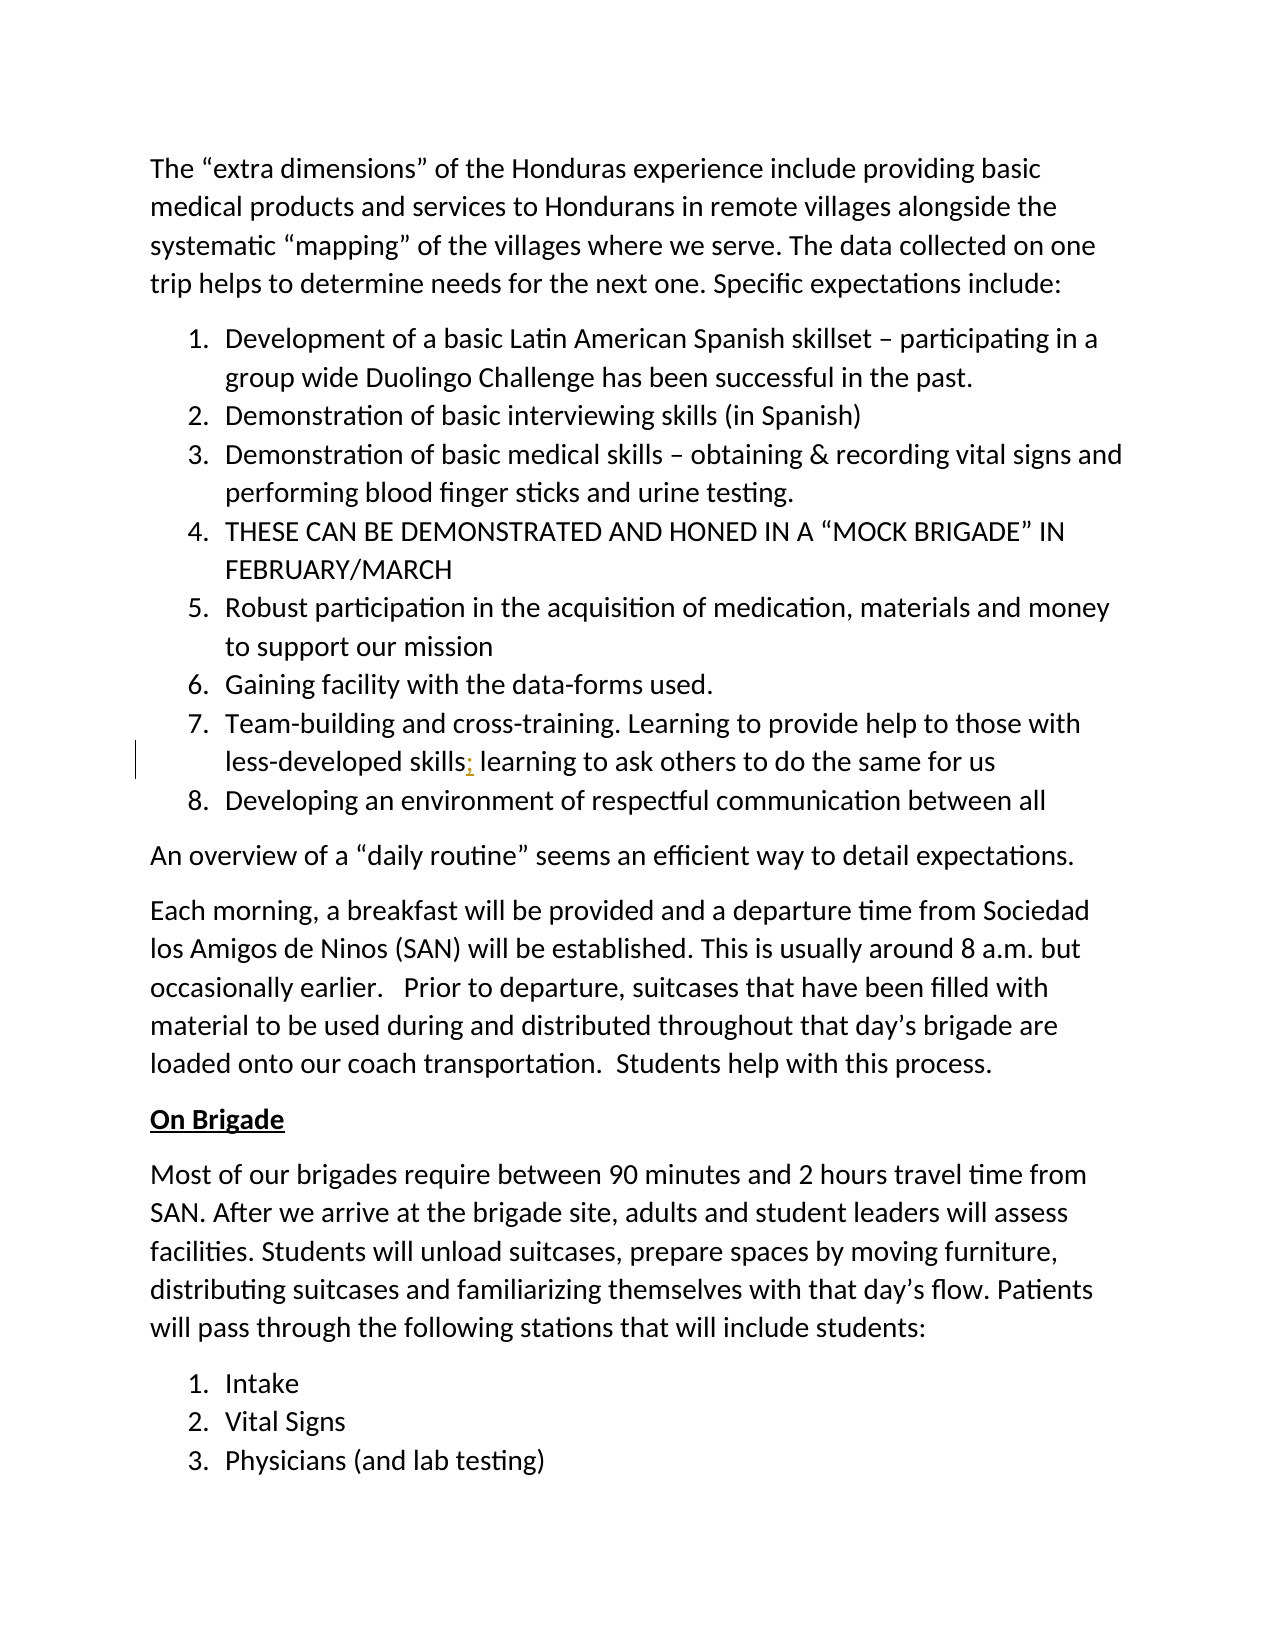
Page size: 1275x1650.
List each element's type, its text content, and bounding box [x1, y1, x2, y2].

text An overview of a “daily routine” seems an efficient way to detail expectations. [150, 837, 1125, 872]
list Vital Signs [187, 1403, 1125, 1439]
text The “extra dimensions” of the Honduras experience include providing basic medical products and services to Hondurans in remote villages alongside the systematic “mapping” of the villages where we serve. The data collected on one trip helps to determine needs for the next one. Specific expectations include: [150, 150, 1125, 301]
text Most of our brigades require between 90 minutes and 2 hours travel time from SAN. After we arrive at the brigade site, adults and student leaders will assess facilities. Students will unload suitcases, prepare spaces by moving furniture, distributing suitcases and familiarizing themselves with that day’s flow. Patients will pass through the following stations that will include students: [150, 1156, 1125, 1345]
text On Brigade [150, 1101, 1125, 1136]
list Development of a basic Latin American Spanish skillset – participating in a group wide Duolingo Challenge has been successful in the past. [187, 320, 1125, 394]
list Team-building and cross-training. Learning to provide help to those with less-developed skills learning to ask others to do the same for us [187, 705, 1125, 779]
list Physicians (and lab testing) [187, 1442, 1125, 1477]
list Demonstration of basic medical skills – obtaining & recording vital signs and performing blood finger sticks and urine testing. [187, 436, 1125, 510]
list Robust participation in the acquisition of medication, materials and money to support our mission [187, 589, 1125, 663]
list Demonstration of basic interviewing skills (in Spanish) [187, 397, 1125, 433]
list Intake [187, 1365, 1125, 1400]
list Gaining facility with the data-forms used. [187, 666, 1125, 702]
text Each morning, a breakfast will be provided and a departure time from Sociedad los Amigos de Ninos (SAN) will be established. This is usually around 8 a.m. but occasionally earlier. Prior to departure, suitcases that have been filled with material to be used during and distributed throughout that day’s brigade are loaded onto our coach transportation. Students help with this process. [150, 892, 1125, 1081]
list THESE CAN BE DEMONSTRATED AND HONED IN A “MOCK BRIGADE” IN FEBRUARY/MARCH [187, 513, 1125, 587]
list Developing an environment of respectful communication between all [187, 782, 1125, 817]
